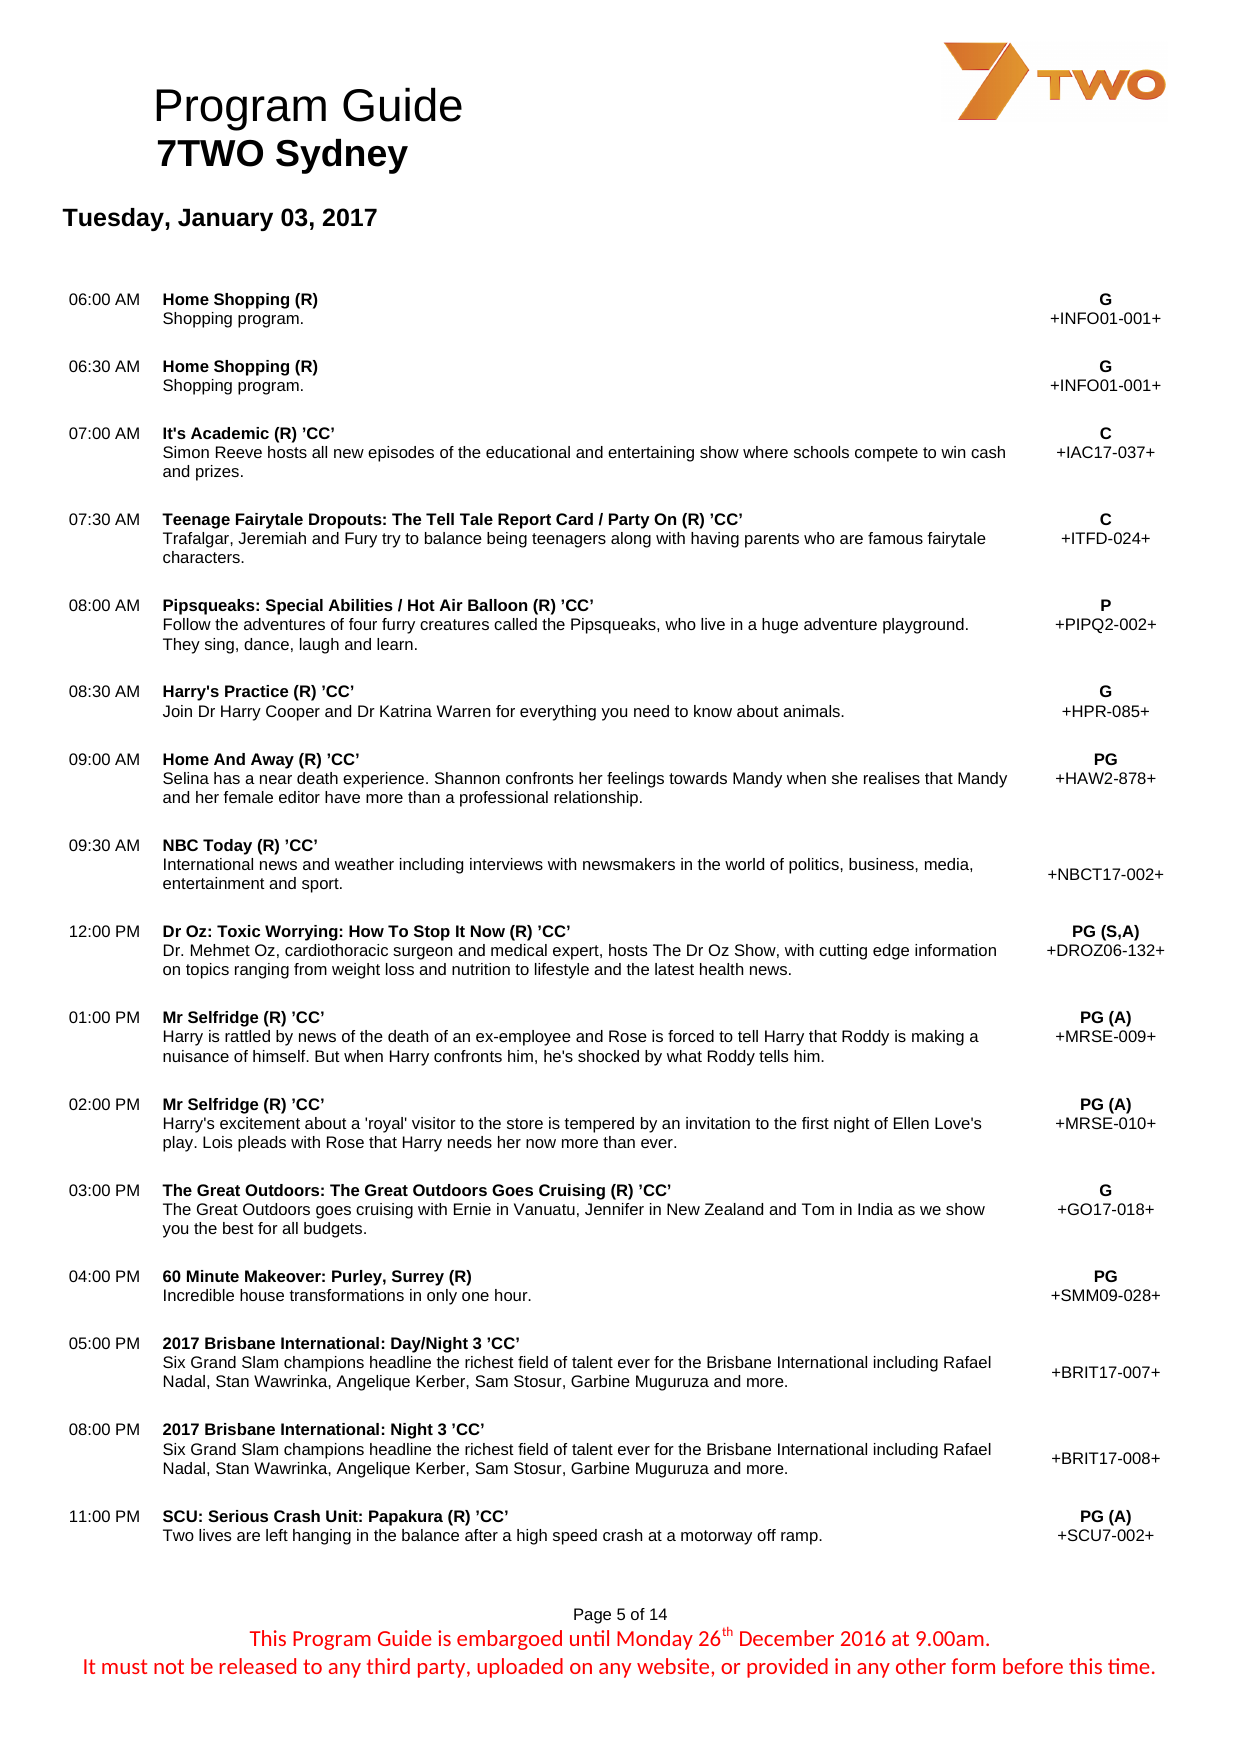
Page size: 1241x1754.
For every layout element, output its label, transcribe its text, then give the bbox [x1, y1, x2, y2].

table_header NBC Today (R) ’CC’ International news and weather including interviews with newsmakers in the world of politics, business, media, entertainment and sport. [151, 836, 1022, 893]
table_header P +PIPQ2-002+ [1022, 596, 1189, 653]
table_header 07:00 AM [51, 424, 151, 481]
table_header 08:30 AM [51, 682, 151, 721]
table_header G +INFO01-001+ [1022, 289, 1189, 328]
table_header Mr Selfridge (R) ’CC’ Harry is rattled by news of the death of an ex-employee and Rose is forced to tell Harry that Roddy is making a nuisance of himself. But when Harry confronts him, he's shocked by what Roddy tells him. [151, 1008, 1022, 1066]
table_header PG (A) +MRSE-010+ [1022, 1094, 1189, 1152]
table_header C +ITFD-024+ [1022, 510, 1189, 567]
table_header 12:00 PM [51, 922, 151, 979]
table_header Home Shopping (R) Shopping program. [151, 356, 1022, 395]
table_header 03:00 PM [51, 1181, 151, 1238]
table_header PG (S,A) +DROZ06-132+ [1022, 922, 1189, 979]
table_header 07:30 AM [51, 510, 151, 567]
table_header 04:00 PM [51, 1267, 151, 1305]
table_header G +HPR-085+ [1022, 682, 1189, 721]
table_header 60 Minute Makeover: Purley, Surrey (R) Incredible house transformations in only one hour. [151, 1267, 1022, 1305]
table_header 09:00 AM [51, 749, 151, 807]
table_header 08:00 PM [51, 1420, 151, 1478]
table_header PG (A) +SCU7-002+ [1022, 1506, 1189, 1545]
table_header Home And Away (R) ’CC’ Selina has a near death experience. Shannon confronts her feelings towards Mandy when she realises that Mandy and her female editor have more than a professional relationship. [151, 749, 1022, 807]
table_header 11:00 PM [51, 1506, 151, 1545]
table_header 09:30 AM [51, 836, 151, 893]
table_header Home Shopping (R) Shopping program. [151, 289, 1022, 328]
table_header 06:30 AM [51, 356, 151, 395]
table_header PG +SMM09-028+ [1022, 1267, 1189, 1305]
table_header Mr Selfridge (R) ’CC’ Harry's excitement about a 'royal' visitor to the store is tempered by an invitation to the first night of Ellen Love's play. Lois pleads with Rose that Harry needs her now more than ever. [151, 1094, 1022, 1152]
table_header G +GO17-018+ [1022, 1181, 1189, 1238]
table_header G +INFO01-001+ [1022, 356, 1189, 395]
table_header C +IAC17-037+ [1022, 424, 1189, 481]
table_header 02:00 PM [51, 1094, 151, 1152]
table_header PG +HAW2-878+ [1022, 749, 1189, 807]
picture [941, 41, 1168, 122]
table_header It's Academic (R) ’CC’ Simon Reeve hosts all new episodes of the educational and entertaining show where schools compete to win cash and prizes. [151, 424, 1022, 481]
table_header +BRIT17-008+ [1022, 1420, 1189, 1478]
table_header Dr Oz: Toxic Worrying: How To Stop It Now (R) ’CC’ Dr. Mehmet Oz, cardiothoracic surgeon and medical expert, hosts The Dr Oz Show, with cutting edge information on topics ranging from weight loss and nutrition to lifestyle and the latest health news. [151, 922, 1022, 979]
table_header 08:00 AM [51, 596, 151, 653]
table_header The Great Outdoors: The Great Outdoors Goes Cruising (R) ’CC’ The Great Outdoors goes cruising with Ernie in Vanuatu, Jennifer in New Zealand and Tom in India as we show you the best for all budgets. [151, 1181, 1022, 1238]
table_header PG (A) +MRSE-009+ [1022, 1008, 1189, 1066]
table_header 2017 Brisbane International: Day/Night 3 ’CC’ Six Grand Slam champions headline the richest field of talent ever for the Brisbane International including Rafael Nadal, Stan Wawrinka, Angelique Kerber, Sam Stosur, Garbine Muguruza and more. [151, 1334, 1022, 1391]
table_header SCU: Serious Crash Unit: Papakura (R) ’CC’ Two lives are left hanging in the balance after a high speed crash at a motorway off ramp. [151, 1506, 1022, 1545]
table_header 2017 Brisbane International: Night 3 ’CC’ Six Grand Slam champions headline the richest field of talent ever for the Brisbane International including Rafael Nadal, Stan Wawrinka, Angelique Kerber, Sam Stosur, Garbine Muguruza and more. [151, 1420, 1022, 1478]
table_header +NBCT17-002+ [1022, 836, 1189, 893]
table_header 01:00 PM [51, 1008, 151, 1066]
table_header 06:00 AM [51, 289, 151, 328]
table_header Teenage Fairytale Dropouts: The Tell Tale Report Card / Party On (R) ’CC’ Trafalgar, Jeremiah and Fury try to balance being teenagers along with having parents who are famous fairytale characters. [151, 510, 1022, 567]
table_header +BRIT17-007+ [1022, 1334, 1189, 1391]
table_header Pipsqueaks: Special Abilities / Hot Air Balloon (R) ’CC’ Follow the adventures of four furry creatures called the Pipsqueaks, who live in a huge adventure playground. They sing, dance, laugh and learn. [151, 596, 1022, 653]
text Tuesday, January 03, 2017 [62, 203, 1178, 232]
table_header Harry's Practice (R) ’CC’ Join Dr Harry Cooper and Dr Katrina Warren for everything you need to know about animals. [151, 682, 1022, 721]
table_header 05:00 PM [51, 1334, 151, 1391]
